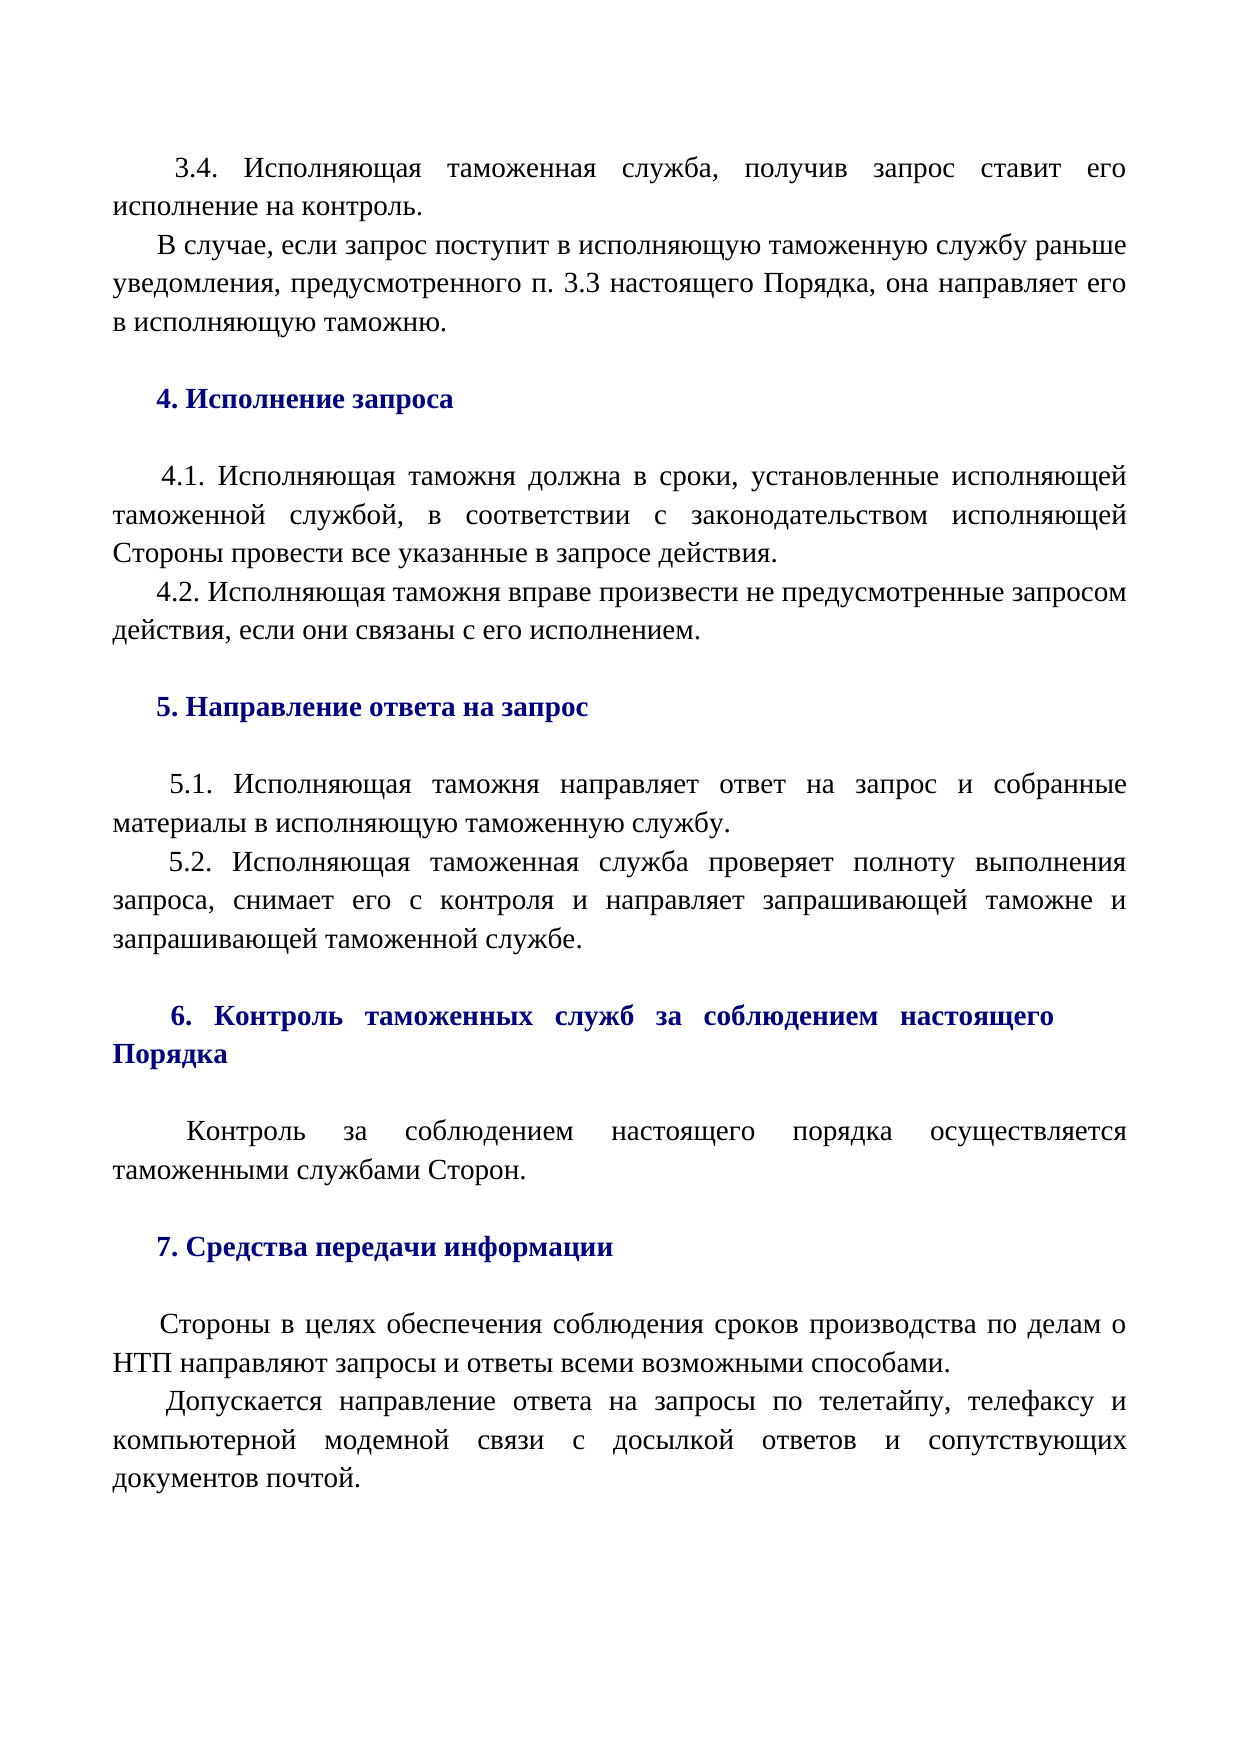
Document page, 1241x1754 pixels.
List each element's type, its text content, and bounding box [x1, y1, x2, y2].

text Стороны в целях обеспечения соблюдения сроков производства по делам о НТП направляют запросы и ответы всеми возможными способами. [112, 1306, 1128, 1378]
text Контроль за соблюдением настоящего порядка осуществляется таможенными службами Сторон. [112, 1113, 1128, 1186]
text 4.2. Исполняющая таможня вправе произвести не предусмотренные запросом действия, если они связаны с его исполнением. [112, 574, 1128, 646]
text В случае, если запрос поступит в исполняющую таможенную службу раньше уведомления, предусмотренного п. 3.3 настоящего Порядка, она направляет его в исполняющую таможню. [112, 227, 1128, 338]
text 7. Средства передачи информации [112, 1229, 1128, 1263]
text 5.2. Исполняющая таможенная служба проверяет полноту выполнения запроса, снимает его с контроля и направляет запрашивающей таможне и запрашивающей таможенной службе. [112, 844, 1128, 954]
text 5.1. Исполняющая таможня направляет ответ на запрос и собранные материалы в исполняющую таможенную службу. [112, 767, 1128, 839]
text 4.1. Исполняющая таможня должна в сроки, установленные исполняющей таможенной службой, в соответствии с законодательством исполняющей Стороны провести все указанные в запросе действия. [112, 458, 1128, 569]
text Допускается направление ответа на запросы по телетайпу, телефаксу и компьютерной модемной связи с досылкой ответов и сопутствующих документов почтой. [112, 1383, 1128, 1494]
text 4. Исполнение запроса [112, 381, 1128, 415]
text 5. Направление ответа на запрос [112, 689, 1128, 723]
text 6. Контроль таможенных служб за соблюдением настоящего Порядка [112, 998, 1128, 1070]
text 3.4. Исполняющая таможенная служба, получив запрос ставит его исполнение на контроль. [112, 150, 1128, 222]
